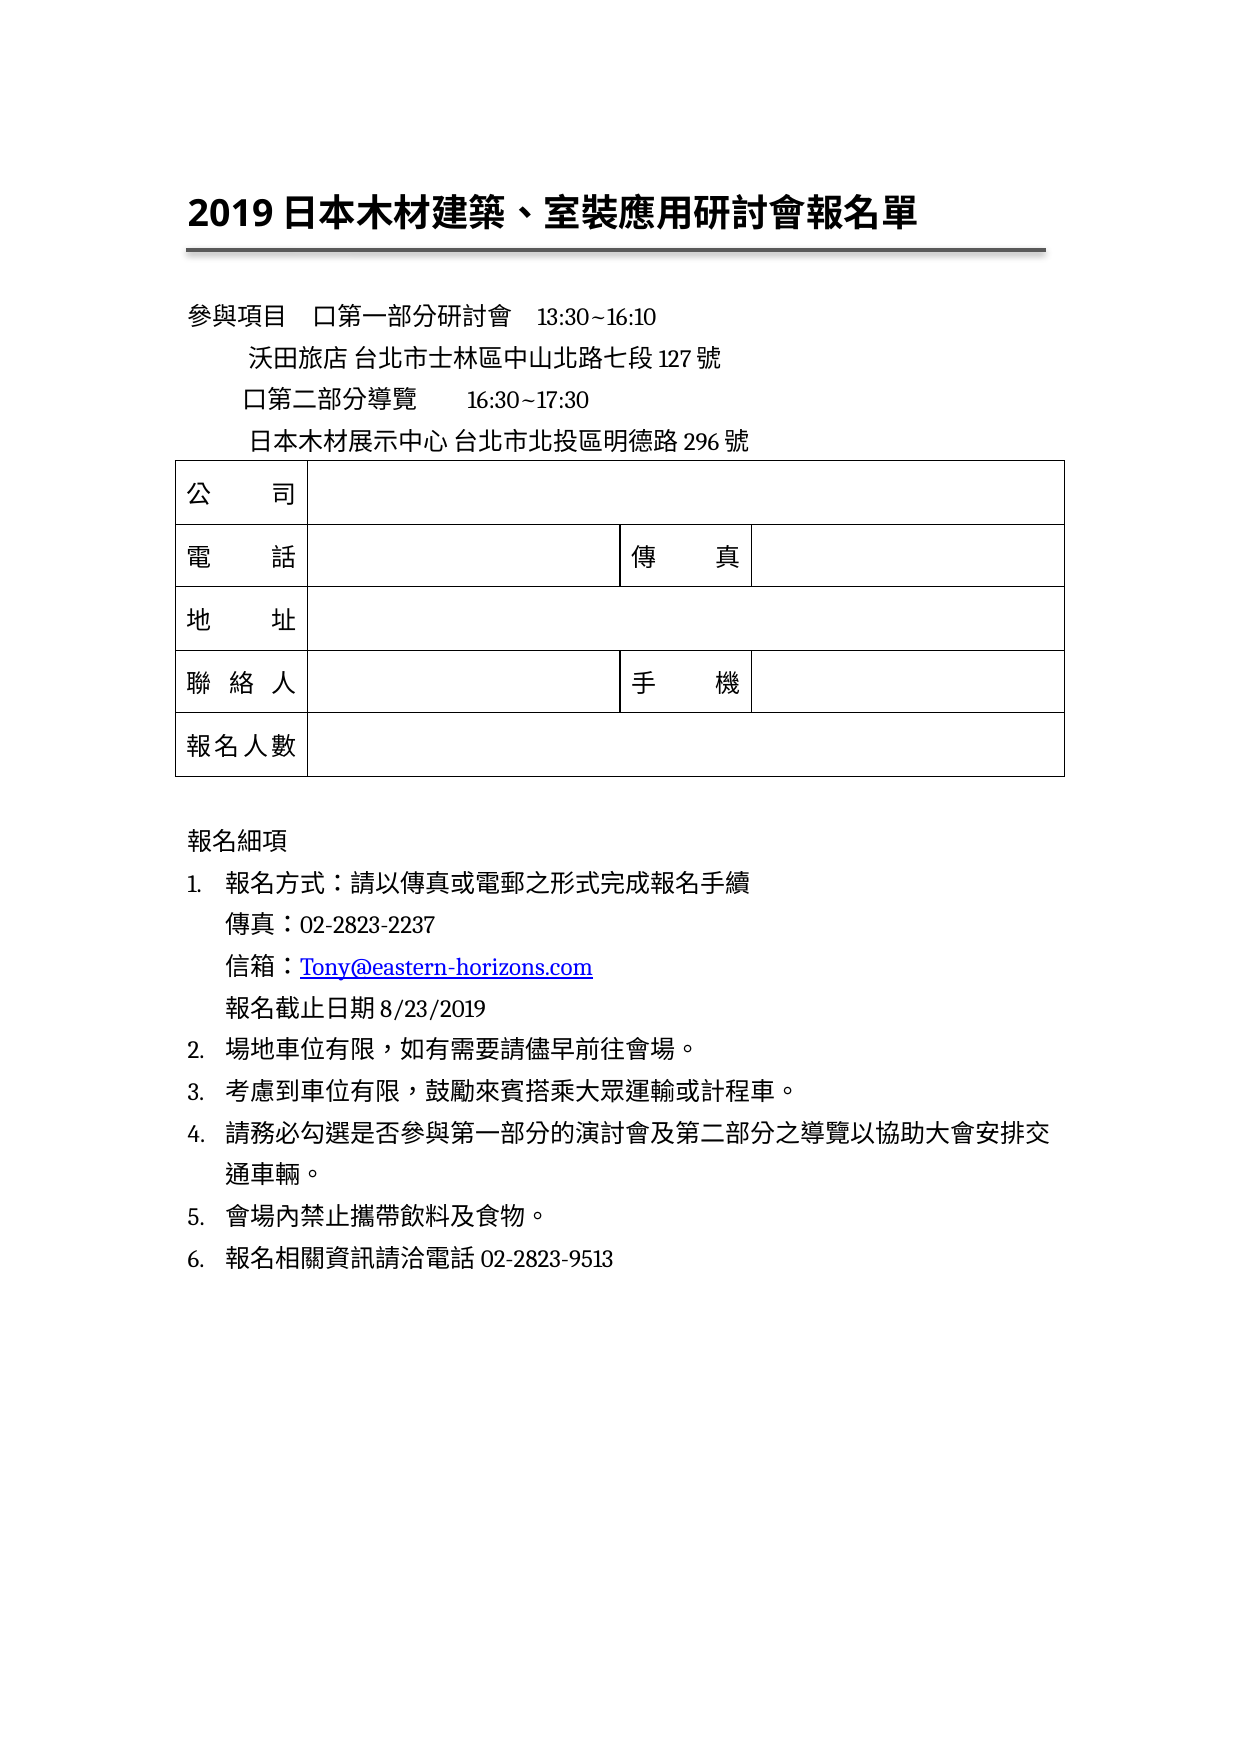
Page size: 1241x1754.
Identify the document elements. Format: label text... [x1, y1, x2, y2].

table_cell 地址 [176, 587, 307, 650]
text 日本木材展示中心 台北市北投區明德路296號 [187, 419, 1053, 460]
list 考慮到車位有限，鼓勵來賓搭乘大眾運輸或計程車。 [187, 1069, 1053, 1110]
list 傳真：02-2823-2237 [225, 902, 1053, 944]
list 報名截止日期8/23/2019 [225, 985, 1053, 1027]
list 信箱：Tony@eastern-horizons.com [225, 944, 1053, 985]
table_cell 聯絡人 [176, 651, 307, 712]
table_cell [308, 587, 1064, 650]
table_cell [308, 713, 1064, 776]
table_cell 電話 [176, 525, 307, 586]
text 參與項目 口第一部分研討會 13:30~16:10 [187, 294, 1053, 335]
table_cell [308, 651, 619, 712]
text 沃田旅店 台北市士林區中山北路七段127號 [187, 335, 1053, 377]
table_header 公司 [176, 461, 307, 524]
list 請務必勾選是否參與第一部分的演討會及第二部分之導覽以協助大會安排交通車輛。 [187, 1110, 1053, 1194]
table_cell 報名人數 [176, 713, 307, 776]
list 報名方式：請以傳真或電郵之形式完成報名手續 [187, 860, 1053, 902]
list 場地車位有限，如有需要請儘早前往會場。 [187, 1027, 1053, 1069]
table_header [308, 461, 1064, 524]
text 2019日本木材建築、室裝應用研討會報名單 [187, 169, 1053, 252]
table_cell 傳真 [621, 525, 751, 586]
text 口第二部分導覽 16:30~17:30 [187, 377, 1053, 419]
list 會場內禁止攜帶飲料及食物。 [187, 1194, 1053, 1235]
text 報名細項 [187, 819, 1053, 860]
list 報名相關資訊請洽電話 02-2823-9513 [187, 1235, 1053, 1277]
table_cell 手機 [621, 651, 751, 712]
table_cell [752, 525, 1064, 586]
table_cell [308, 525, 619, 586]
table_cell [752, 651, 1064, 712]
